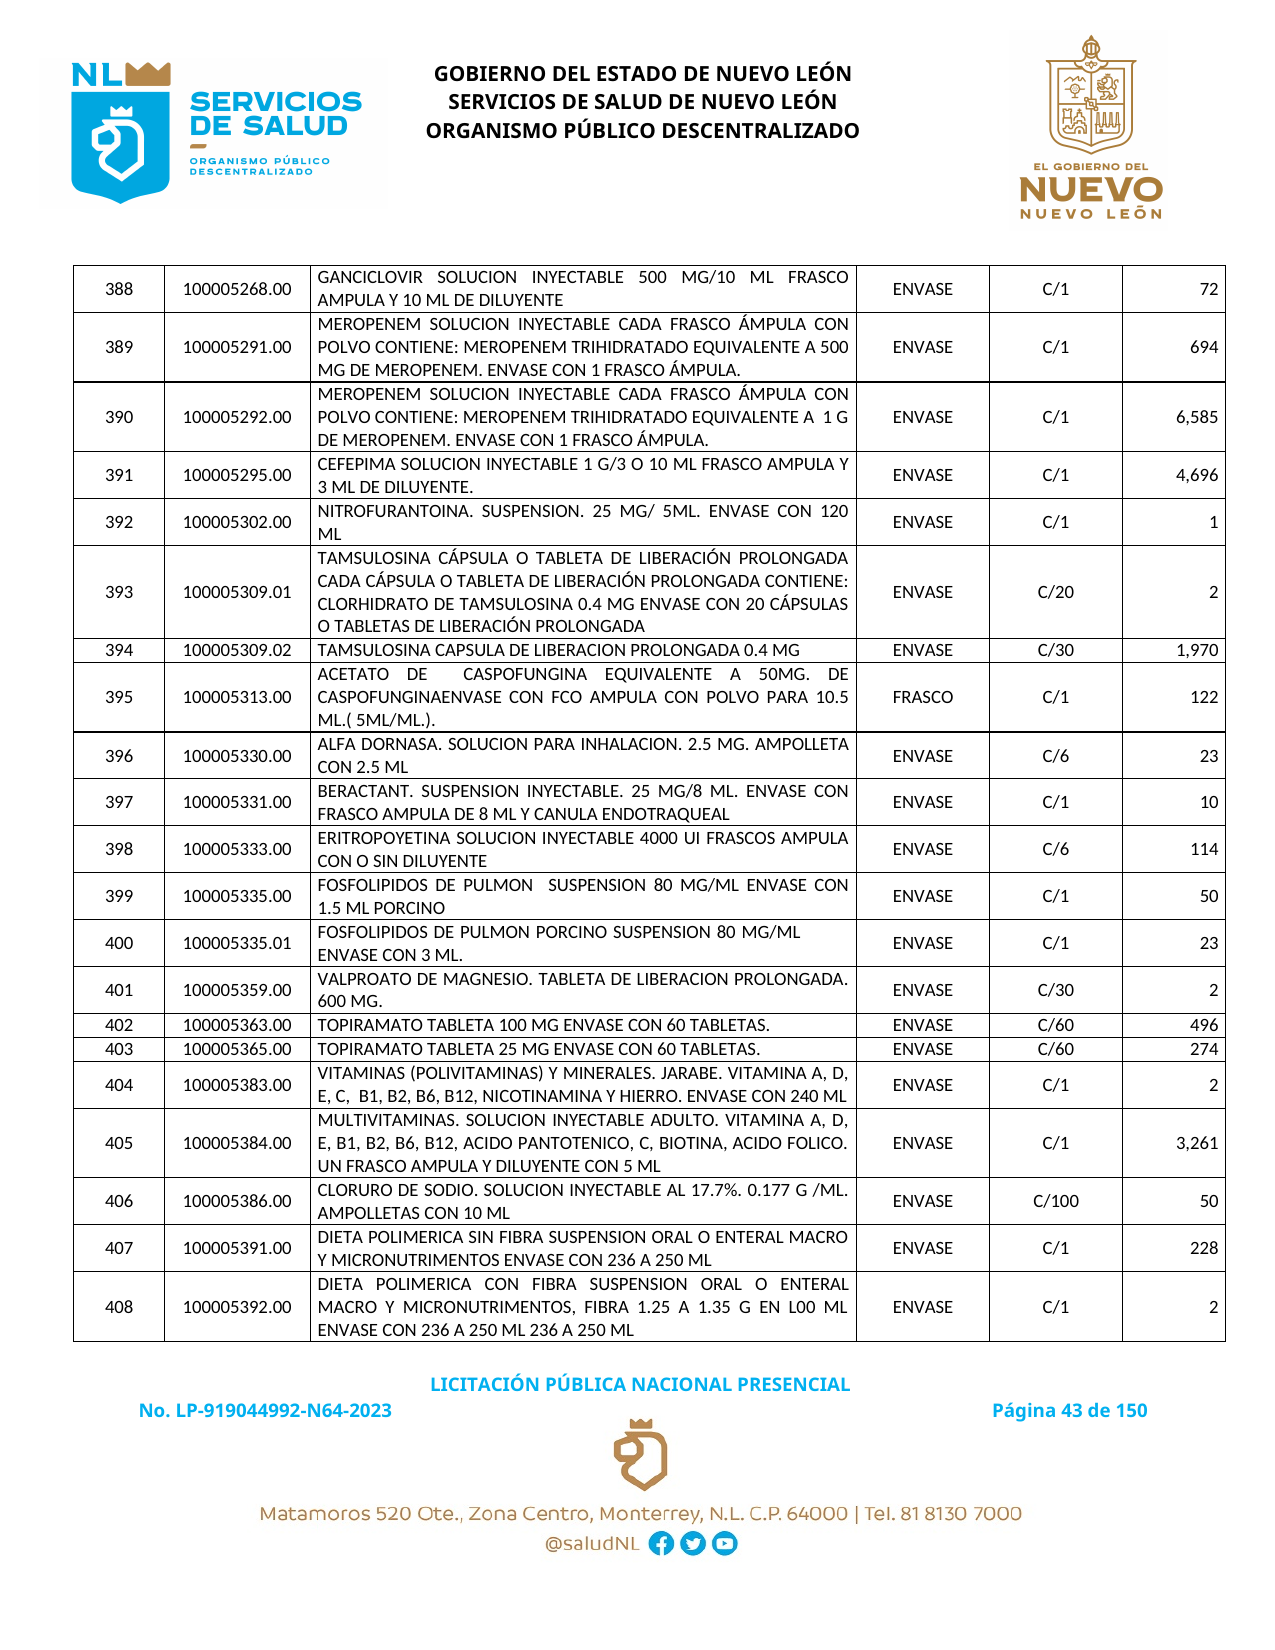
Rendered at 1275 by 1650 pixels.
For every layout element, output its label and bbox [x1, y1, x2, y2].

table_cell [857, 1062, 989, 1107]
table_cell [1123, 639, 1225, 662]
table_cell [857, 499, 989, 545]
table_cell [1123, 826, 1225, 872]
picture [38, 58, 388, 209]
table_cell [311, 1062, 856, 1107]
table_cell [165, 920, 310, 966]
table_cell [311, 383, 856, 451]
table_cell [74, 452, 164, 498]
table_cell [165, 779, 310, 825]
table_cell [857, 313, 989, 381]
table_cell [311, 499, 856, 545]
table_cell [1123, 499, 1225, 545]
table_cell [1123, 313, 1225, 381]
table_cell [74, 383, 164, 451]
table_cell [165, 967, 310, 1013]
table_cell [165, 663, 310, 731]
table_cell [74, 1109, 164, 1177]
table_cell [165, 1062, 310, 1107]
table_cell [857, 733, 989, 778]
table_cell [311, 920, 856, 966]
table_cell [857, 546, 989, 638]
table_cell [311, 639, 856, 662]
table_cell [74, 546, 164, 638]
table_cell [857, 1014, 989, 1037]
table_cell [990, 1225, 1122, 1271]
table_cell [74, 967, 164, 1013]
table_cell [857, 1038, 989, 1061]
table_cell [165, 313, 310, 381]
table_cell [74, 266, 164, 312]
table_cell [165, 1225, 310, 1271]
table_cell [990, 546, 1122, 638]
picture [0, 1401, 1272, 1571]
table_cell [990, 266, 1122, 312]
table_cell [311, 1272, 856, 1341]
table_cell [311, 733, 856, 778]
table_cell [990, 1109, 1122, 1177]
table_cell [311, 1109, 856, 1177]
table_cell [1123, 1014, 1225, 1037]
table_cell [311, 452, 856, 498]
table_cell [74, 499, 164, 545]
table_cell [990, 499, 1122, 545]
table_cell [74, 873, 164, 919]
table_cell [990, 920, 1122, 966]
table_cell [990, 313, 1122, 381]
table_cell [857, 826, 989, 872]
picture [1008, 30, 1169, 231]
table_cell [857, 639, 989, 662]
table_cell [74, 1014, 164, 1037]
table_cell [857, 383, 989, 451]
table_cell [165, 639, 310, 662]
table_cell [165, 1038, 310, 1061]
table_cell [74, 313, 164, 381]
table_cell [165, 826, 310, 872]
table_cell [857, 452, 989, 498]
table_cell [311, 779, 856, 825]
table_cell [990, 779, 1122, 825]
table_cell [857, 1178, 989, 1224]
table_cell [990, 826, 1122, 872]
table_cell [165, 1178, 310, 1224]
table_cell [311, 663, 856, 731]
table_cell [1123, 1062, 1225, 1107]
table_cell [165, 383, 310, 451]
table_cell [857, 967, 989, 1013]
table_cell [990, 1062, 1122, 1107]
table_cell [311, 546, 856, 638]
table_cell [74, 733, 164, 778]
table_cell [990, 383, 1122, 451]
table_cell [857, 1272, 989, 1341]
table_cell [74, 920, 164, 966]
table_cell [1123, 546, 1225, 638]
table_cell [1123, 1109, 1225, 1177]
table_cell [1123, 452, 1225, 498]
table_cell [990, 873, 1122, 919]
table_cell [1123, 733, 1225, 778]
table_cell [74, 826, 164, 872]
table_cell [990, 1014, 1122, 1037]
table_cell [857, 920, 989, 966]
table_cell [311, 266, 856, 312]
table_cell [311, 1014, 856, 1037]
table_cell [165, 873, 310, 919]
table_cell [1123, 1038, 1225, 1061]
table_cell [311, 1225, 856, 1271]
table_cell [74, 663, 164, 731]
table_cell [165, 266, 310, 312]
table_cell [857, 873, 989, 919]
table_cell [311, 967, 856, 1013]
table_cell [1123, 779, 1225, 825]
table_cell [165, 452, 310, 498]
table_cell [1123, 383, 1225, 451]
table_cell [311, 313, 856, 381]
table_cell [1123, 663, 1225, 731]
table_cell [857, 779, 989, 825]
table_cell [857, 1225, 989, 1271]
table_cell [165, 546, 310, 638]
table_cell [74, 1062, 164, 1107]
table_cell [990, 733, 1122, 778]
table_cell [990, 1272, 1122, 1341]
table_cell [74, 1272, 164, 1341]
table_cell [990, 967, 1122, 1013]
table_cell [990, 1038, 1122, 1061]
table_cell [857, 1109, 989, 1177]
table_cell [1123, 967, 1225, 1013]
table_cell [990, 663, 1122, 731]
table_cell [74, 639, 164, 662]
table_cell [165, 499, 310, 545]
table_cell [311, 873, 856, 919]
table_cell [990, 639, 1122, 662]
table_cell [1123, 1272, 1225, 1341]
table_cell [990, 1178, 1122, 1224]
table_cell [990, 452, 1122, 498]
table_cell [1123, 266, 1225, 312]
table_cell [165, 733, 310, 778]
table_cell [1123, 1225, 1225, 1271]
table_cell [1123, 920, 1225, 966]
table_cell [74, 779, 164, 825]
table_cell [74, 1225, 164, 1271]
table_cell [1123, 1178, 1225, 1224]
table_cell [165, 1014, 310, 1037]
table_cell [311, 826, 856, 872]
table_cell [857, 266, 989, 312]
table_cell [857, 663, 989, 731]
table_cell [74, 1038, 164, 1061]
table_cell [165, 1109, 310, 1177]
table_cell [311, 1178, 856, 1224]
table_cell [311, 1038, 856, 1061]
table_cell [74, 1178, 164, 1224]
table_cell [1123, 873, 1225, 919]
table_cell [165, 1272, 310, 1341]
